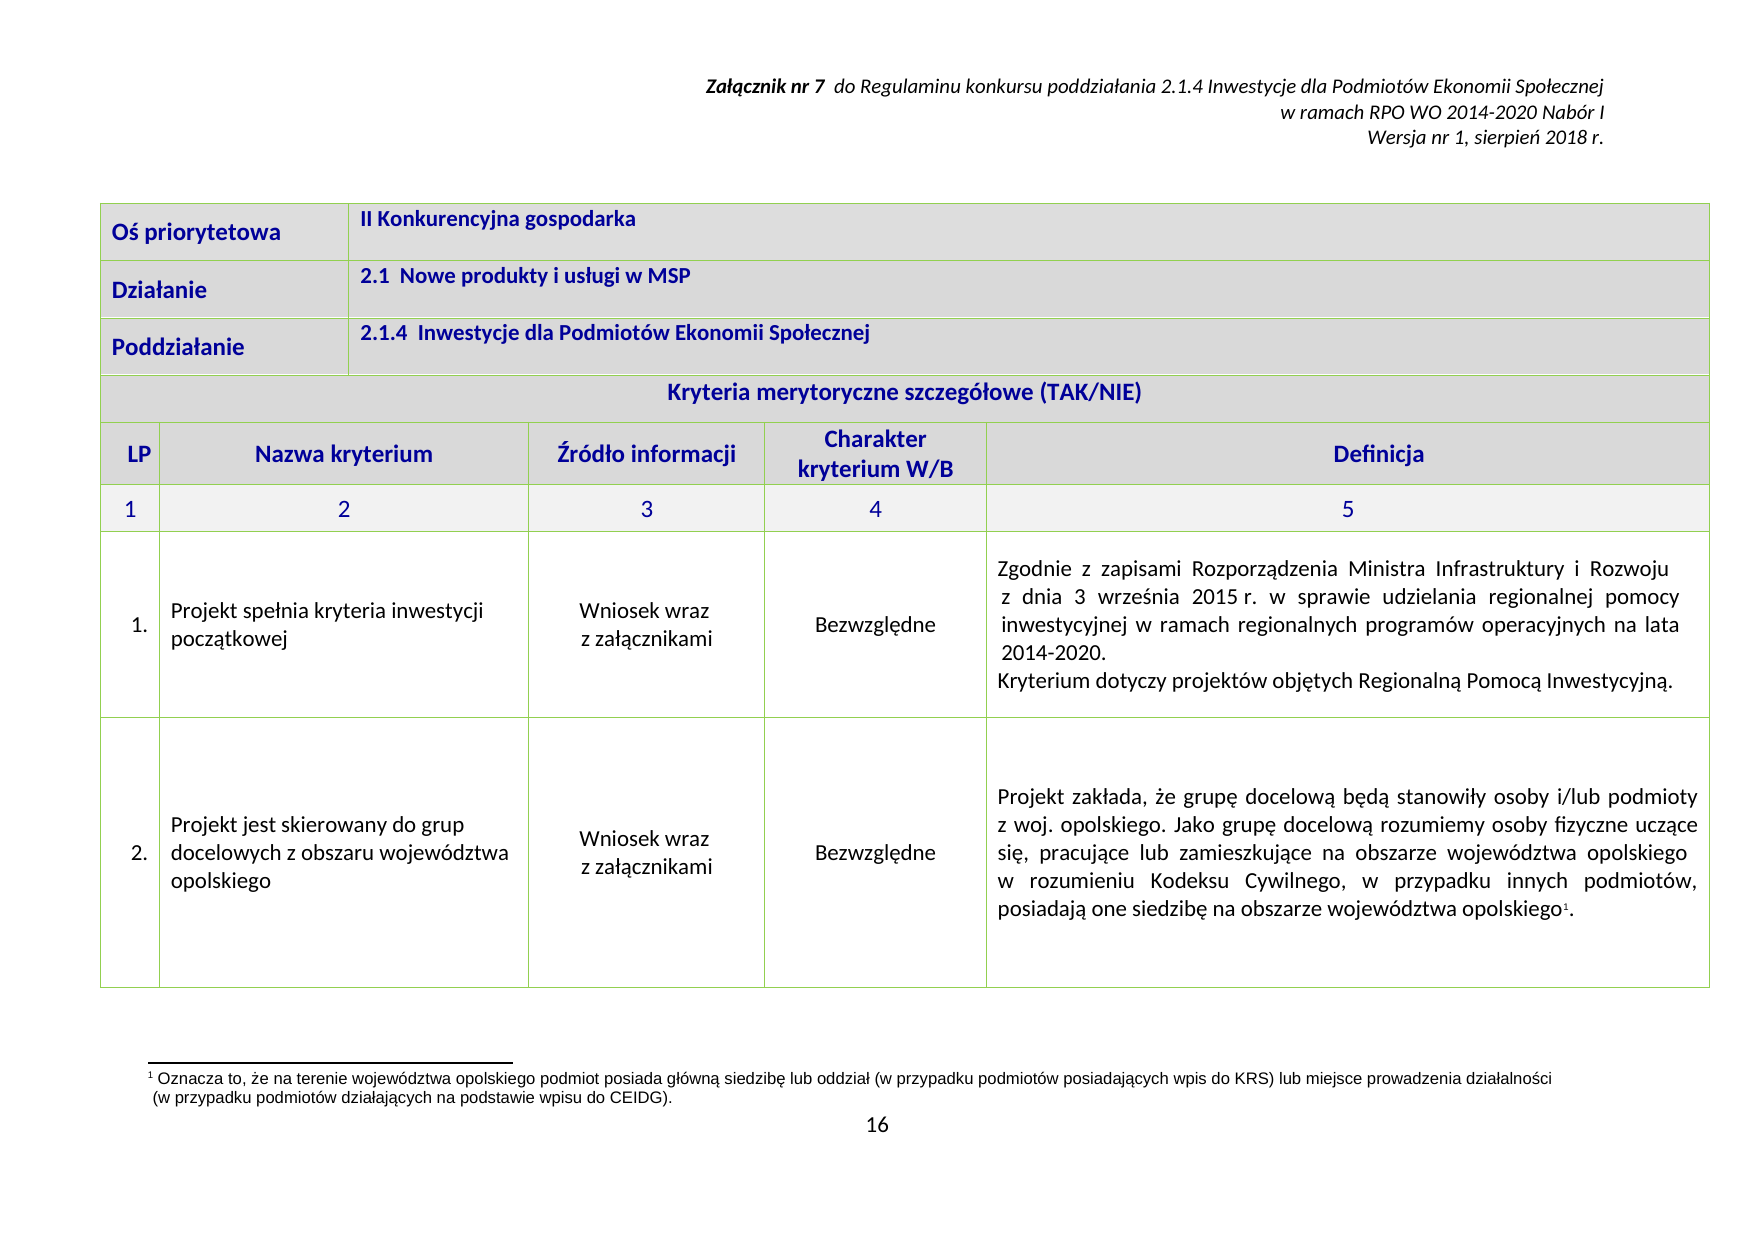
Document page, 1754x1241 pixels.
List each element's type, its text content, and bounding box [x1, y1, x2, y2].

table_cell Wniosek wraz z załącznikami [529, 718, 764, 987]
table_cell Projekt jest skierowany do grup docelowych z obszaru województwa opolskiego [160, 718, 528, 987]
table_cell 2.1.4 Inwestycje dla Podmiotów Ekonomii Społecznej [349, 319, 1709, 374]
table_cell Wniosek wraz z załącznikami [529, 532, 764, 717]
table_header II Konkurencyjna gospodarka [349, 204, 1709, 260]
table_cell 5 [987, 485, 1709, 531]
table_cell Działanie [101, 261, 348, 317]
table_cell Kryteria merytoryczne szczegółowe (TAK/NIE) [101, 376, 1709, 422]
table_cell 1 [101, 485, 159, 531]
table_cell 2 [160, 485, 528, 531]
table_cell Bezwzględne [765, 718, 986, 987]
table_cell 4 [765, 485, 986, 531]
table_cell 2. [101, 718, 159, 987]
table_cell LP [101, 423, 159, 484]
table_cell Charakter kryterium W/B [765, 423, 986, 484]
table_cell Bezwzględne [765, 532, 986, 717]
table_cell Projekt spełnia kryteria inwestycji początkowej [160, 532, 528, 717]
table_cell Źródło informacji [529, 423, 764, 484]
table_cell Definicja [987, 423, 1709, 484]
table_cell Poddziałanie [101, 319, 348, 374]
table_cell 3 [529, 485, 764, 531]
table_header Oś priorytetowa [101, 204, 348, 260]
table_cell Nazwa kryterium [160, 423, 528, 484]
table_cell 1. [101, 532, 159, 717]
table_cell Projekt zakłada, że grupę docelową będą stanowiły osoby i/lub podmioty z woj. opolskiego. Jako grupę docelową rozumiemy osoby fizyczne uczące się, pracujące lub zamieszkujące na obszarze województwa opolskiego w rozumieniu Kodeksu Cywilnego, w przypadku innych podmiotów, posiadają one siedzibę na obszarze województwa opolskiego. [987, 718, 1709, 987]
table_cell 2.1 Nowe produkty i usługi w MSP [349, 261, 1709, 317]
table_cell Zgodnie z zapisami Rozporządzenia Ministra Infrastruktury i Rozwoju z dnia 3 września 2015 r. w sprawie udzielania regionalnej pomocy inwestycyjnej w ramach regionalnych programów operacyjnych na lata 2014-2020. Kryterium dotyczy projektów objętych Regionalną Pomocą Inwestycyjną. [987, 532, 1709, 717]
